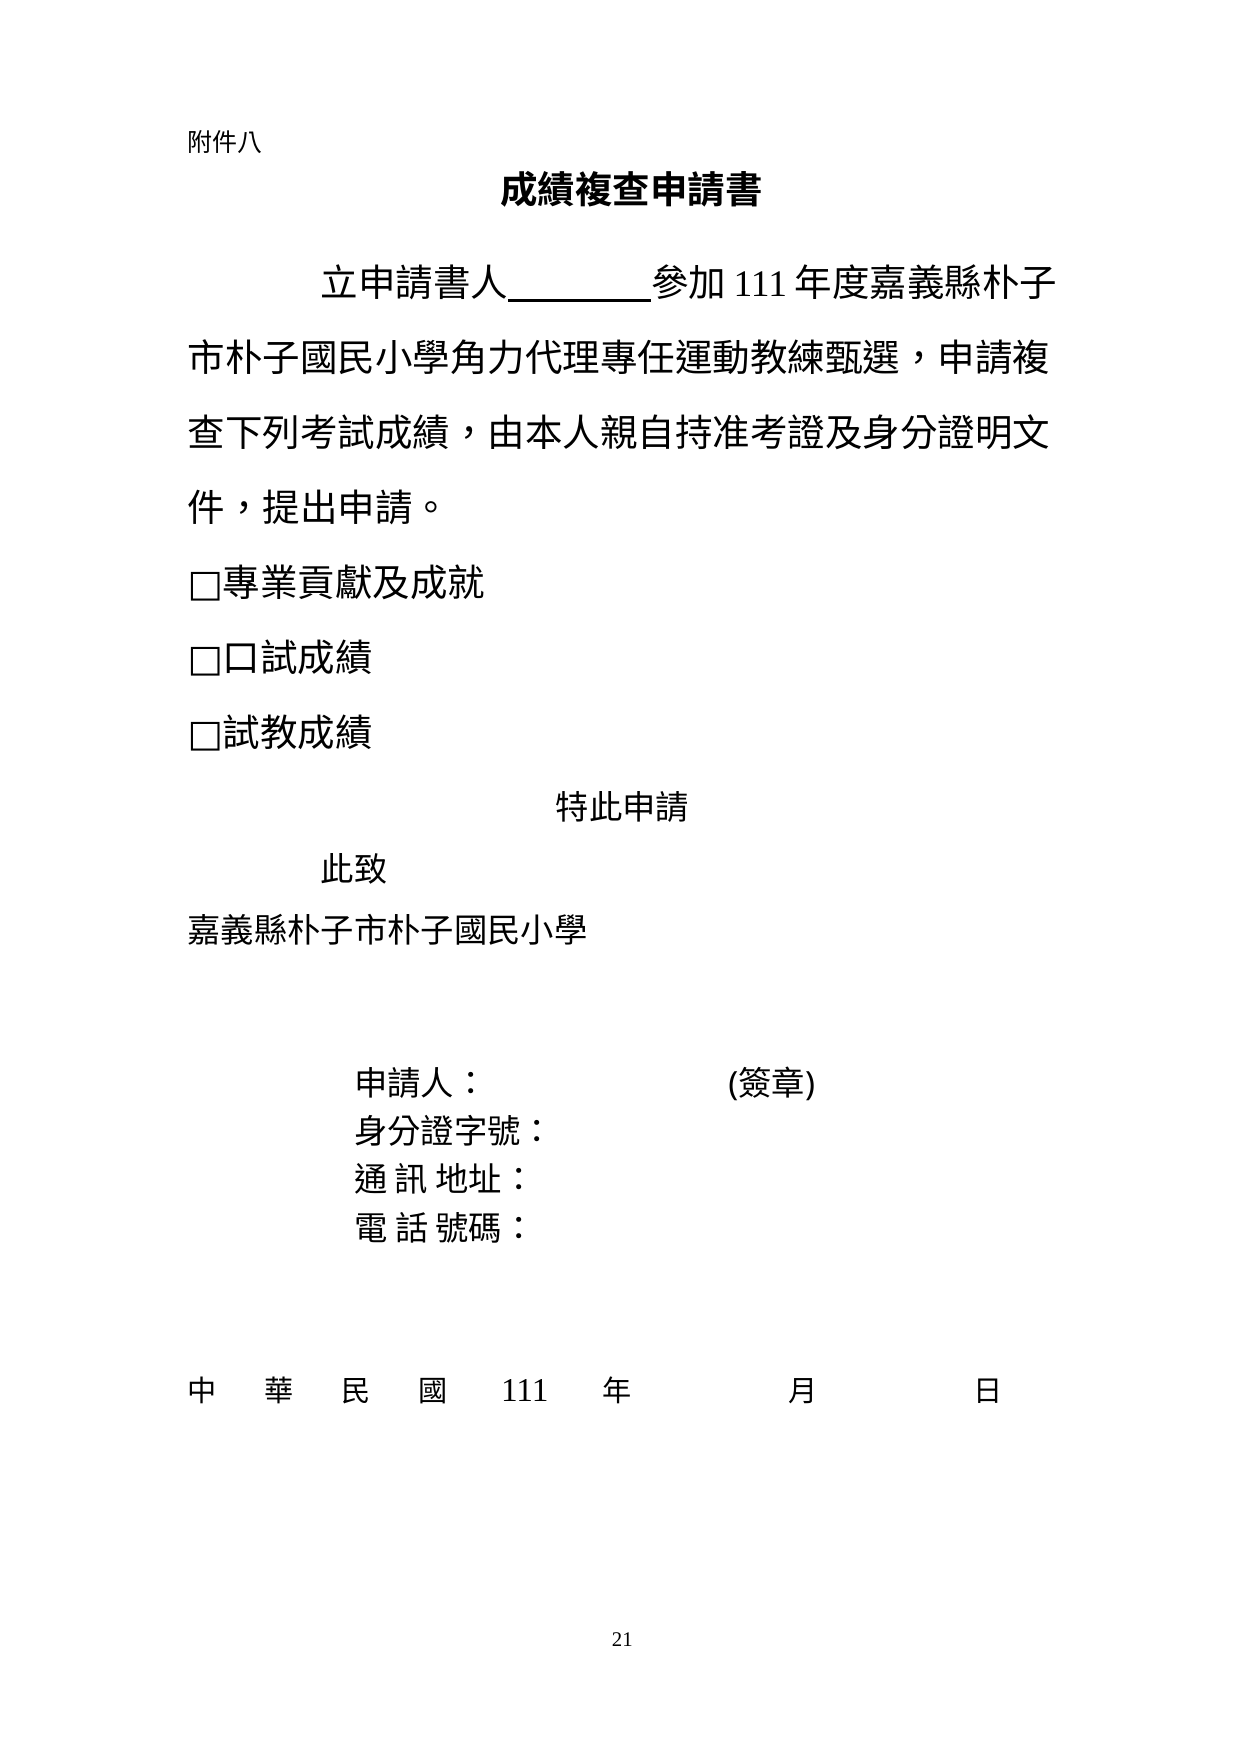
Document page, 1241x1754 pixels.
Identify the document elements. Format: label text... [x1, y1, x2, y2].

text 成績複查申請書 [462, 160, 1057, 214]
text □試教成績 [187, 692, 1057, 767]
text 中華民國111年 月 日 [187, 1351, 1057, 1426]
text 申請人： (簽章) [187, 1057, 1057, 1105]
text □口試成績 [187, 617, 1057, 692]
text 通 訊 地址： [187, 1153, 1057, 1201]
text 身分證字號： [187, 1105, 1057, 1153]
text 電 話 號碼： [187, 1201, 1057, 1250]
text 立申請書人 參加111年度嘉義縣朴子市朴子國民小學角力代理專任運動教練甄選，申請複查下列考試成績，由本人親自持准考證及身分證明文件，提出申請。 [187, 242, 1057, 542]
text 嘉義縣朴子市朴子國民小學 [187, 891, 1057, 966]
text □專業貢獻及成就 [187, 542, 1057, 617]
text 特此申請 [187, 767, 1057, 842]
text 附件八 [187, 122, 1057, 160]
text 此致 [187, 842, 1057, 891]
